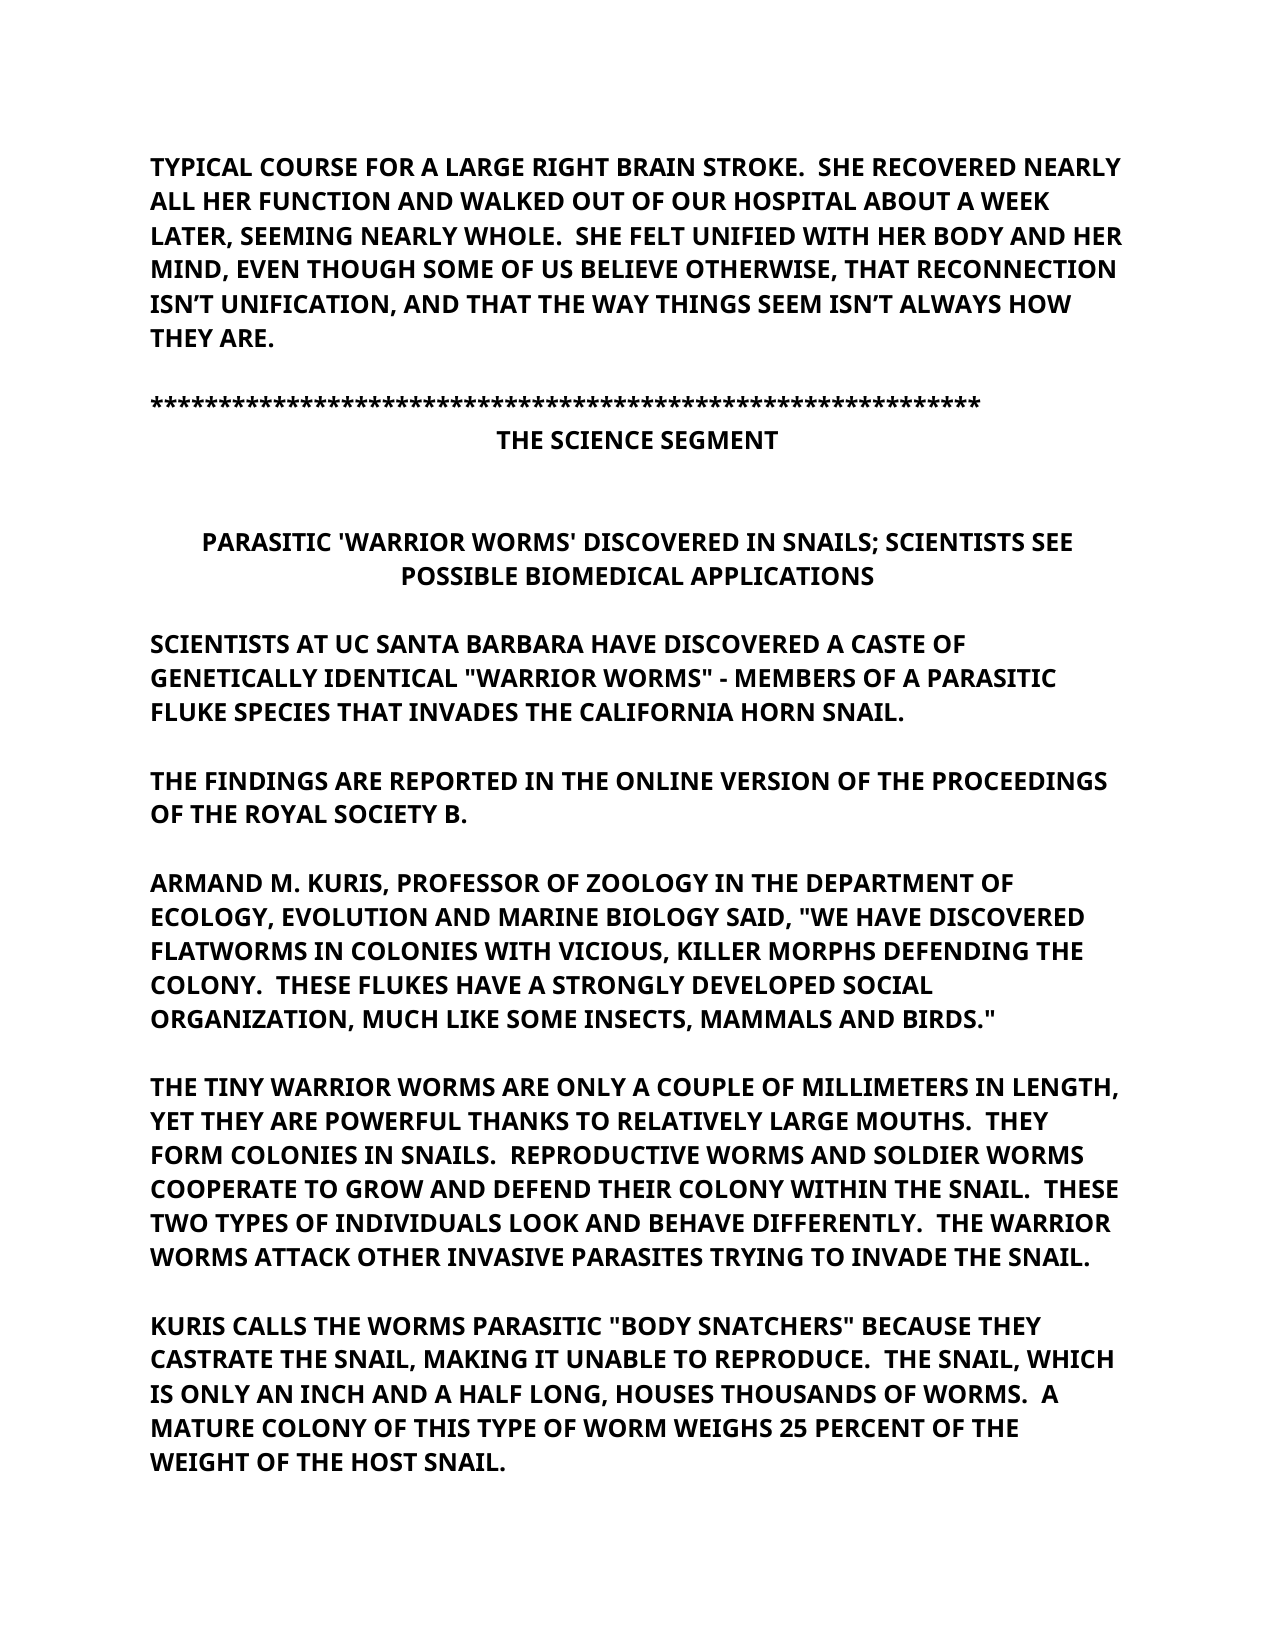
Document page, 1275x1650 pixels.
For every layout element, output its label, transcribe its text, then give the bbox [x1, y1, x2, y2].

text ************************************************************* [150, 388, 1125, 422]
text KURIS CALLS THE WORMS PARASITIC "BODY SNATCHERS" BECAUSE THEY CASTRATE THE SNAIL, MAKING IT UNABLE TO REPRODUCE. THE SNAIL, WHICH IS ONLY AN INCH AND A HALF LONG, HOUSES THOUSANDS OF WORMS. A MATURE COLONY OF THIS TYPE OF WORM WEIGHS 25 PERCENT OF THE WEIGHT OF THE HOST SNAIL. [150, 1308, 1125, 1478]
text ARMAND M. KURIS, PROFESSOR OF ZOOLOGY IN THE DEPARTMENT OF ECOLOGY, EVOLUTION AND MARINE BIOLOGY SAID, "WE HAVE DISCOVERED FLATWORMS IN COLONIES WITH VICIOUS, KILLER MORPHS DEFENDING THE COLONY. THESE FLUKES HAVE A STRONGLY DEVELOPED SOCIAL ORGANIZATION, MUCH LIKE SOME INSECTS, MAMMALS AND BIRDS." [150, 865, 1125, 1036]
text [150, 150, 1125, 354]
text THE SCIENCE SEGMENT [150, 422, 1125, 457]
text THE FINDINGS ARE REPORTED IN THE ONLINE VERSION OF THE PROCEEDINGS OF THE ROYAL SOCIETY B. [150, 763, 1125, 831]
text THE TINY WARRIOR WORMS ARE ONLY A COUPLE OF MILLIMETERS IN LENGTH, YET THEY ARE POWERFUL THANKS TO RELATIVELY LARGE MOUTHS. THEY FORM COLONIES IN SNAILS. REPRODUCTIVE WORMS AND SOLDIER WORMS COOPERATE TO GROW AND DEFEND THEIR COLONY WITHIN THE SNAIL. THESE TWO TYPES OF INDIVIDUALS LOOK AND BEHAVE DIFFERENTLY. THE WARRIOR WORMS ATTACK OTHER INVASIVE PARASITES TRYING TO INVADE THE SNAIL. [150, 1070, 1125, 1274]
text PARASITIC 'WARRIOR WORMS' DISCOVERED IN SNAILS; SCIENTISTS SEE POSSIBLE BIOMEDICAL APPLICATIONS [150, 525, 1125, 593]
text SCIENTISTS AT UC SANTA BARBARA HAVE DISCOVERED A CASTE OF GENETICALLY IDENTICAL "WARRIOR WORMS" - MEMBERS OF A PARASITIC FLUKE SPECIES THAT INVADES THE CALIFORNIA HORN SNAIL. [150, 627, 1125, 729]
